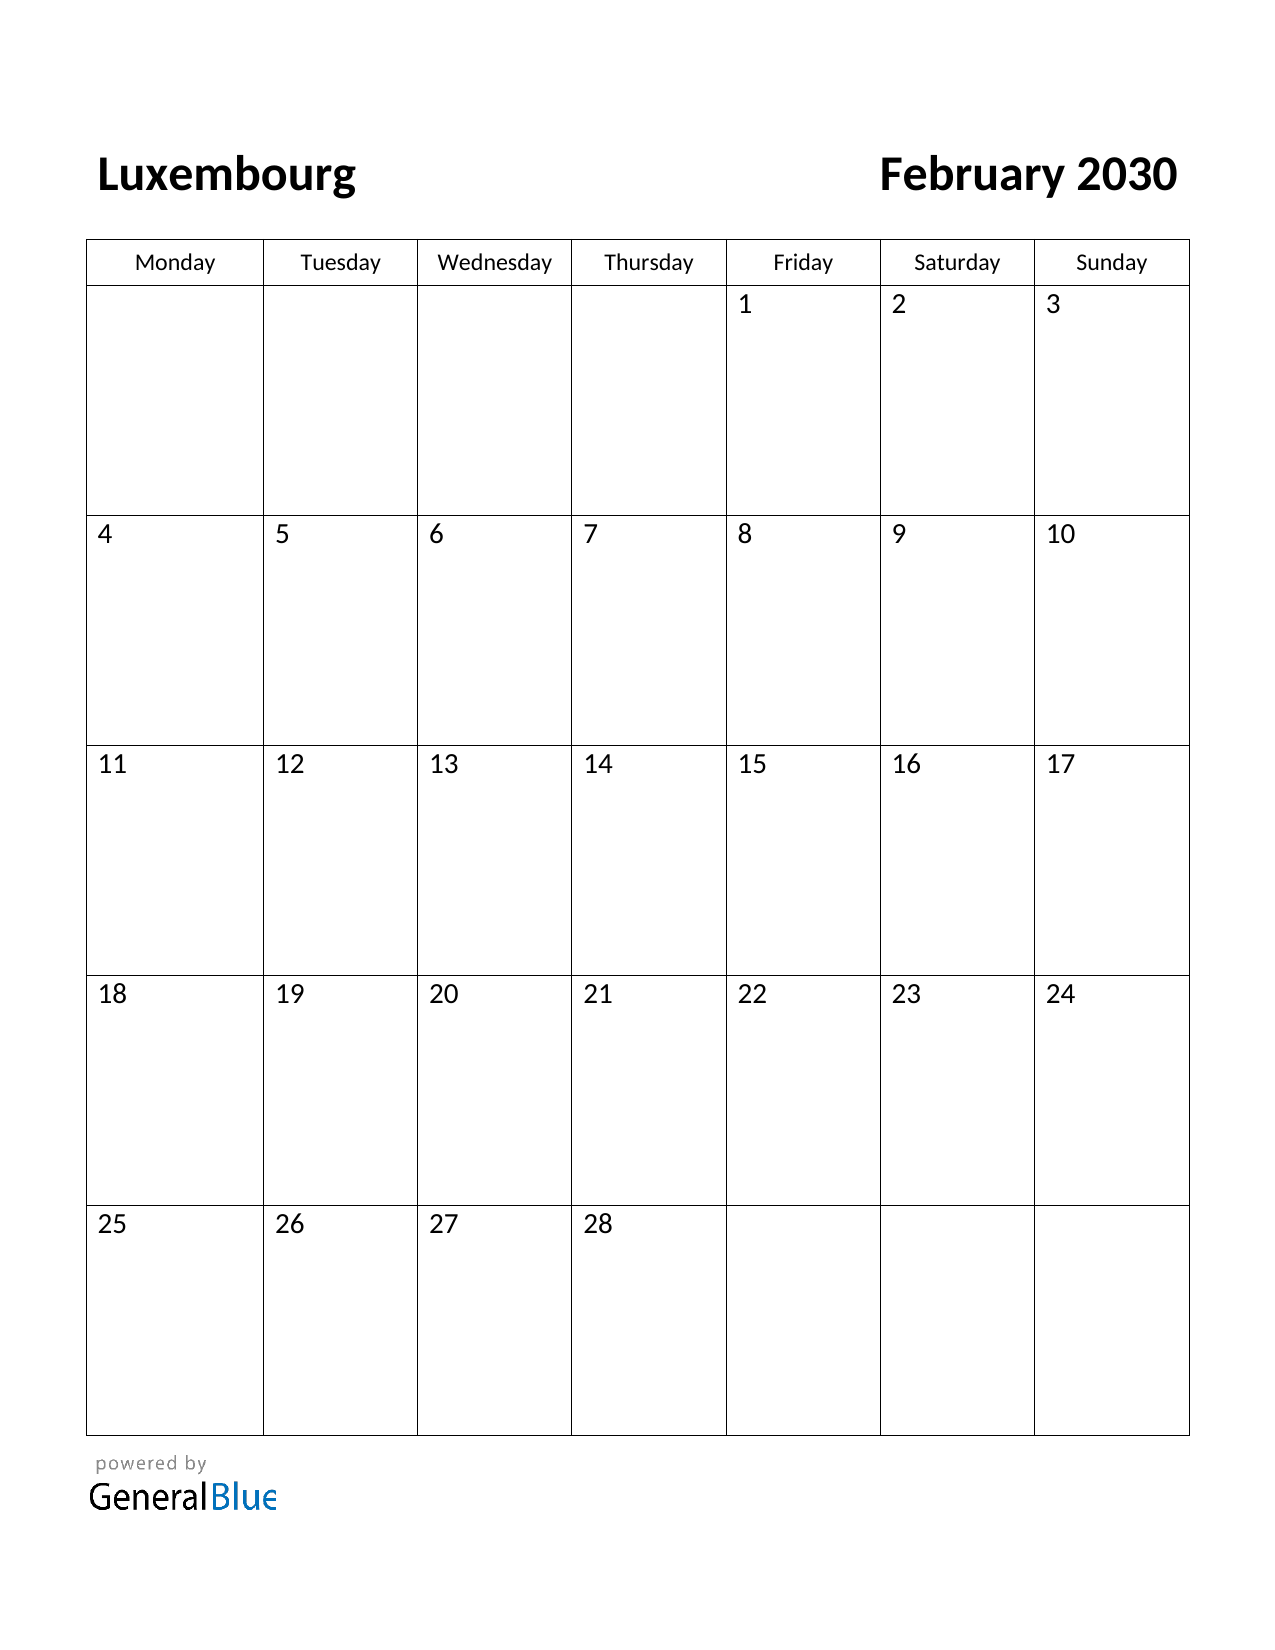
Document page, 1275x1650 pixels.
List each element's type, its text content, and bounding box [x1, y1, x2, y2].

table_cell [572, 318, 726, 514]
table_cell [1035, 1206, 1189, 1238]
table_cell 27 [418, 1206, 571, 1238]
table_header February 2030 [572, 105, 1189, 239]
table_cell [1035, 318, 1189, 514]
table_cell 11 [87, 746, 263, 778]
table_cell Wednesday [418, 240, 571, 284]
table_cell [418, 1008, 571, 1204]
table_cell [86, 1436, 1189, 1534]
table_cell 3 [1035, 286, 1189, 318]
table_cell 22 [727, 976, 880, 1008]
table_cell [881, 318, 1034, 514]
table_cell 26 [264, 1206, 417, 1238]
table_header Luxembourg [86, 105, 572, 239]
picture [88, 1452, 276, 1515]
table_cell [418, 318, 571, 514]
table_cell [264, 778, 417, 974]
table_cell [727, 778, 880, 974]
table_cell [727, 1206, 880, 1238]
table_cell 10 [1035, 516, 1189, 548]
table_cell 18 [87, 976, 263, 1008]
table_cell [572, 548, 726, 744]
table_cell 15 [727, 746, 880, 778]
table_cell 17 [1035, 746, 1189, 778]
table_cell [418, 778, 571, 974]
table_cell [264, 286, 417, 318]
table_cell [572, 1238, 726, 1434]
table_cell [264, 1008, 417, 1204]
table_cell [1035, 548, 1189, 744]
table_cell Saturday [881, 240, 1034, 284]
table_cell 6 [418, 516, 571, 548]
table_cell [881, 548, 1034, 744]
table_cell [87, 1008, 263, 1204]
table_cell [87, 548, 263, 744]
table_cell [1035, 1238, 1189, 1434]
table_cell Tuesday [264, 240, 417, 284]
table_cell [1035, 778, 1189, 974]
table_cell 21 [572, 976, 726, 1008]
table_cell [881, 778, 1034, 974]
table_cell [572, 286, 726, 318]
table_cell 24 [1035, 976, 1189, 1008]
table_cell [572, 1008, 726, 1204]
table_cell [87, 1238, 263, 1434]
table_cell Sunday [1035, 240, 1189, 284]
table_cell 13 [418, 746, 571, 778]
table_cell [727, 548, 880, 744]
table_cell Friday [727, 240, 880, 284]
table_cell [87, 318, 263, 514]
table_cell 25 [87, 1206, 263, 1238]
table_cell [881, 1008, 1034, 1204]
table_cell 12 [264, 746, 417, 778]
table_cell 19 [264, 976, 417, 1008]
table_cell 4 [87, 516, 263, 548]
table_cell 16 [881, 746, 1034, 778]
table_cell 20 [418, 976, 571, 1008]
table_cell 23 [881, 976, 1034, 1008]
table_cell 2 [881, 286, 1034, 318]
table_cell [87, 778, 263, 974]
table_cell [264, 318, 417, 514]
table_cell [87, 286, 263, 318]
table_cell [881, 1206, 1034, 1238]
table_cell 1 [727, 286, 880, 318]
table_cell 8 [727, 516, 880, 548]
table_cell 9 [881, 516, 1034, 548]
table_cell [727, 1238, 880, 1434]
table_cell Thursday [572, 240, 726, 284]
table_cell 7 [572, 516, 726, 548]
table_cell [418, 286, 571, 318]
table_cell [572, 778, 726, 974]
table_cell [418, 1238, 571, 1434]
table_cell [881, 1238, 1034, 1434]
table_cell [727, 1008, 880, 1204]
table_cell 28 [572, 1206, 726, 1238]
table_cell [727, 318, 880, 514]
table_cell [264, 1238, 417, 1434]
table_cell [264, 548, 417, 744]
table_cell 14 [572, 746, 726, 778]
table_cell 5 [264, 516, 417, 548]
table_cell Monday [87, 240, 263, 284]
table_cell [1035, 1008, 1189, 1204]
table_cell [418, 548, 571, 744]
